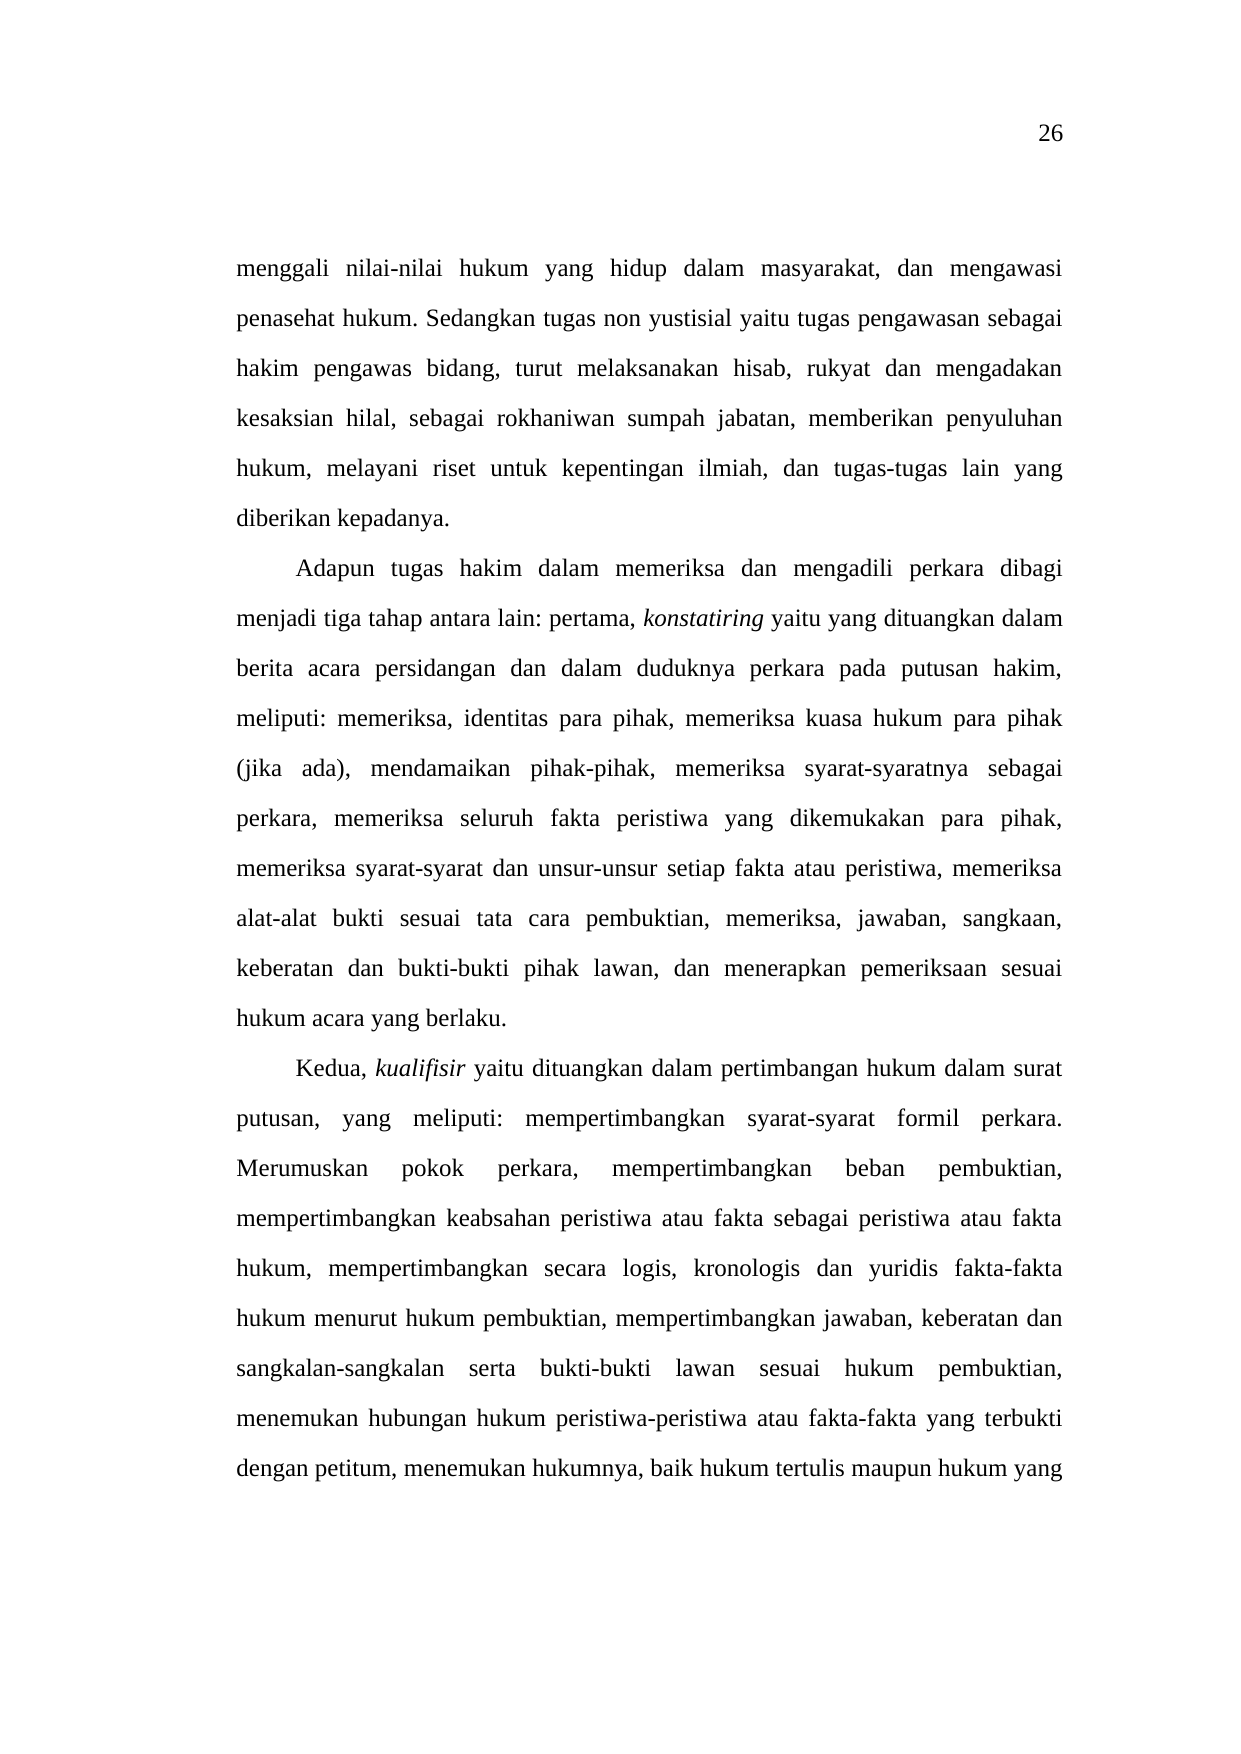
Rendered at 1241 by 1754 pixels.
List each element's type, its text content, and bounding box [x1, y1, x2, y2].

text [236, 236, 1063, 536]
text Adapun tugas hakim dalam memeriksa dan mengadili perkara dibagi menjadi tiga tahap antara lain: pertama, konstatiring yaitu yang dituangkan dalam berita acara persidangan dan dalam duduknya perkara pada putusan hakim, meliputi: memeriksa, identitas para pihak, memeriksa kuasa hukum para pihak (jika ada), mendamaikan pihak-pihak, memeriksa syarat-syaratnya sebagai perkara, memeriksa seluruh fakta peristiwa yang dikemukakan para pihak, memeriksa syarat-syarat dan unsur-unsur setiap fakta atau peristiwa, memeriksa alat-alat bukti sesuai tata cara pembuktian, memeriksa, jawaban, sangkaan, keberatan dan bukti-bukti pihak lawan, dan menerapkan pemeriksaan sesuai hukum acara yang berlaku. [236, 536, 1063, 1036]
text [236, 1036, 1063, 1486]
